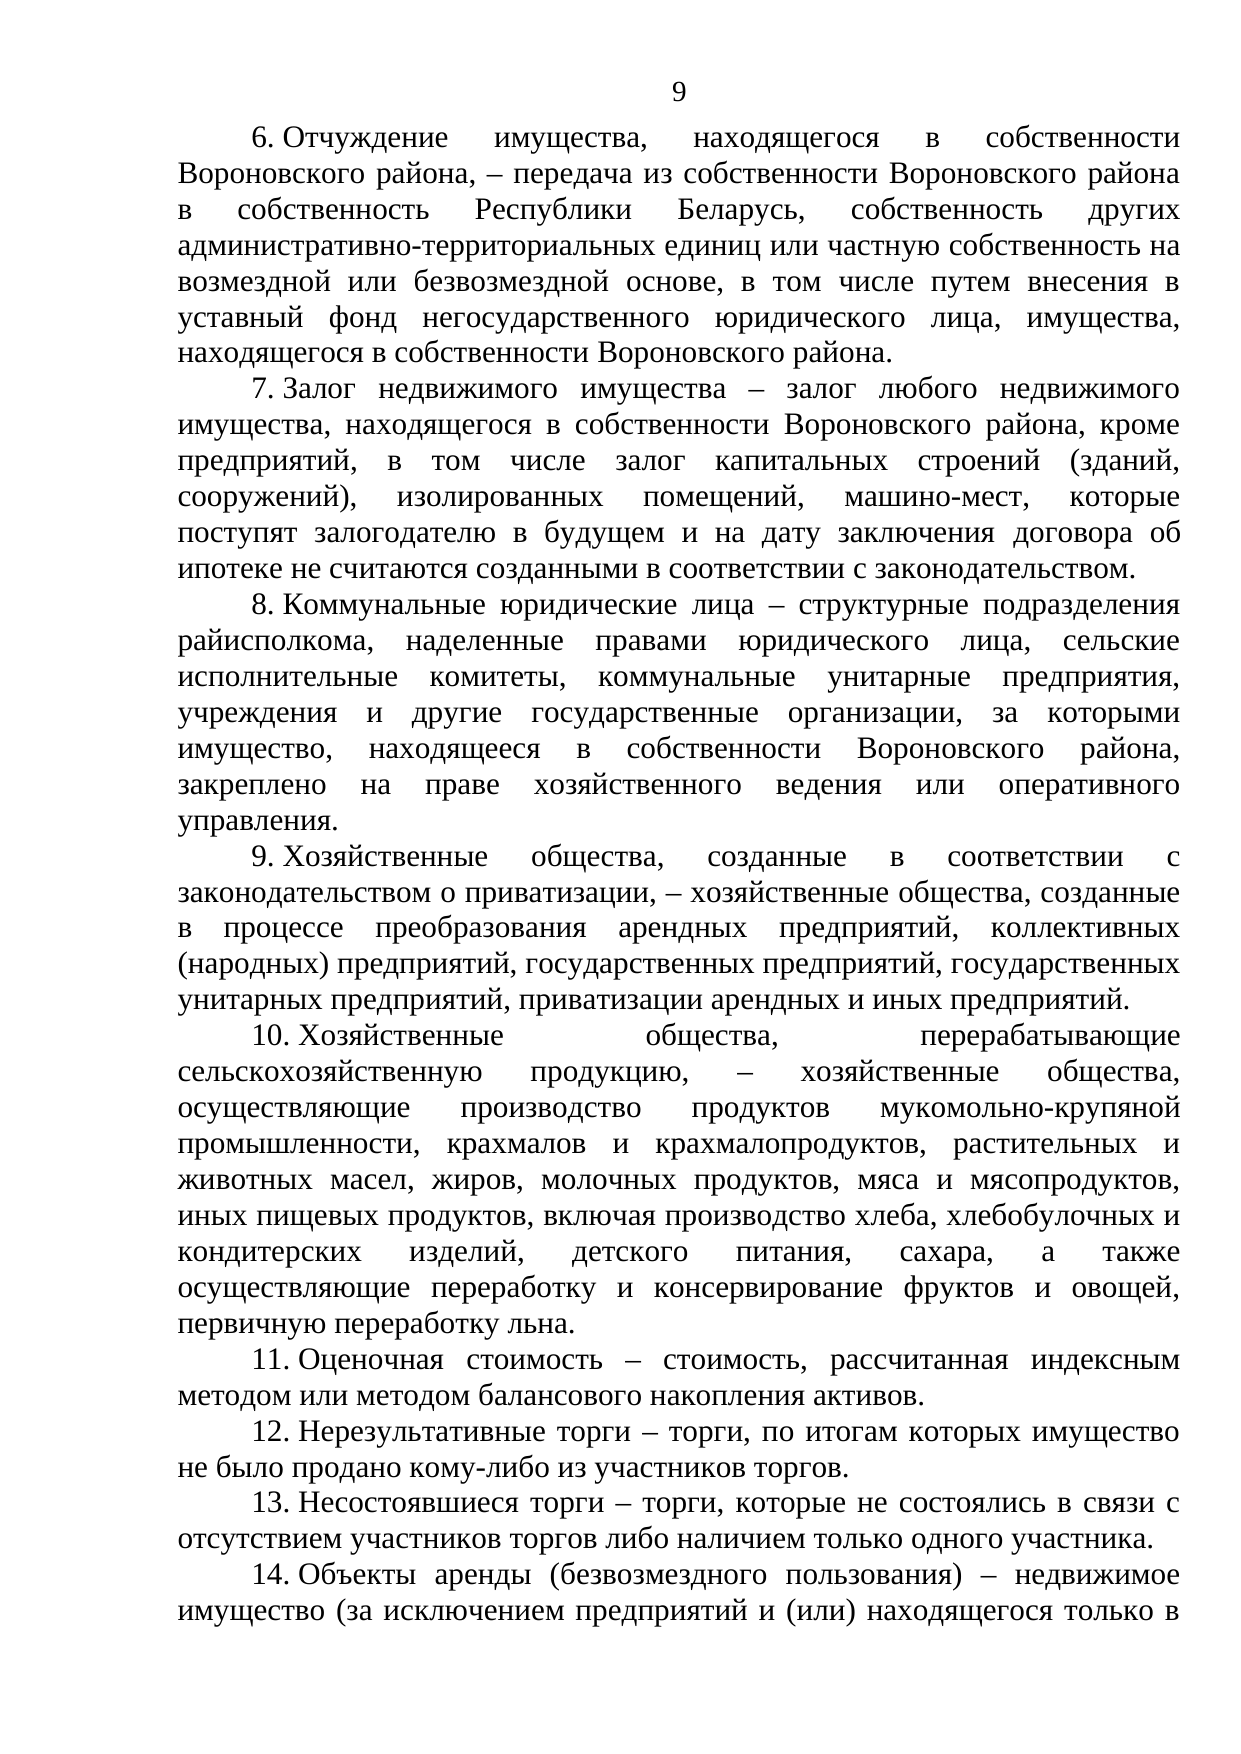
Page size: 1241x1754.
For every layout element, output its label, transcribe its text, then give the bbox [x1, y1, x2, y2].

text 8. Коммунальные юридические лица – структурные подразделения райисполкома, наделенные правами юридического лица, сельские исполнительные комитеты, коммунальные унитарные предприятия, учреждения и другие государственные организации, за которыми имущество, находящееся в собственности Вороновского района, закреплено на праве хозяйственного ведения или оперативного управления. [177, 585, 1181, 837]
text 10. Хозяйственные общества, перерабатывающие сельскохозяйственную продукцию, – хозяйственные общества, осуществляющие производство продуктов мукомольно-крупяной промышленности, крахмалов и крахмалопродуктов, растительных и животных масел, жиров, молочных продуктов, мяса и мясопродуктов, иных пищевых продуктов, включая производство хлеба, хлебобулочных и кондитерских изделий, детского питания, сахара, а также осуществляющие переработку и консервирование фруктов и овощей, первичную переработку льна. [177, 1017, 1181, 1340]
text 7. Залог недвижимого имущества – залог любого недвижимого имущества, находящегося в собственности Вороновского района, кроме предприятий, в том числе залог капитальных строений (зданий, сооружений), изолированных помещений, машино-мест, которые поступят залогодателю в будущем и на дату заключения договора об ипотеке не считаются созданными в соответствии с законодательством. [177, 370, 1181, 585]
text 13. Несостоявшиеся торги – торги, которые не состоялись в связи с отсутствием участников торгов либо наличием только одного участника. [177, 1484, 1181, 1556]
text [177, 1556, 1181, 1627]
text 11. Оценочная стоимость – стоимость, рассчитанная индексным методом или методом балансового накопления активов. [177, 1340, 1181, 1412]
text 9. Хозяйственные общества, созданные в соответствии с законодательством о приватизации, – хозяйственные общества, созданные в процессе преобразования арендных предприятий, коллективных (народных) предприятий, государственных предприятий, государственных унитарных предприятий, приватизации арендных и иных предприятий. [177, 837, 1181, 1017]
text 12. Нерезультативные торги – торги, по итогам которых имущество не было продано кому-либо из участников торгов. [177, 1412, 1181, 1484]
text 6. Отчуждение имущества, находящегося в собственности Вороновского района, – передача из собственности Вороновского района в собственность Республики Беларусь, собственность других административно-территориальных единиц или частную собственность на возмездной или безвозмездной основе, в том числе путем внесения в уставный фонд негосударственного юридического лица, имущества, находящегося в собственности Вороновского района. [177, 118, 1181, 370]
